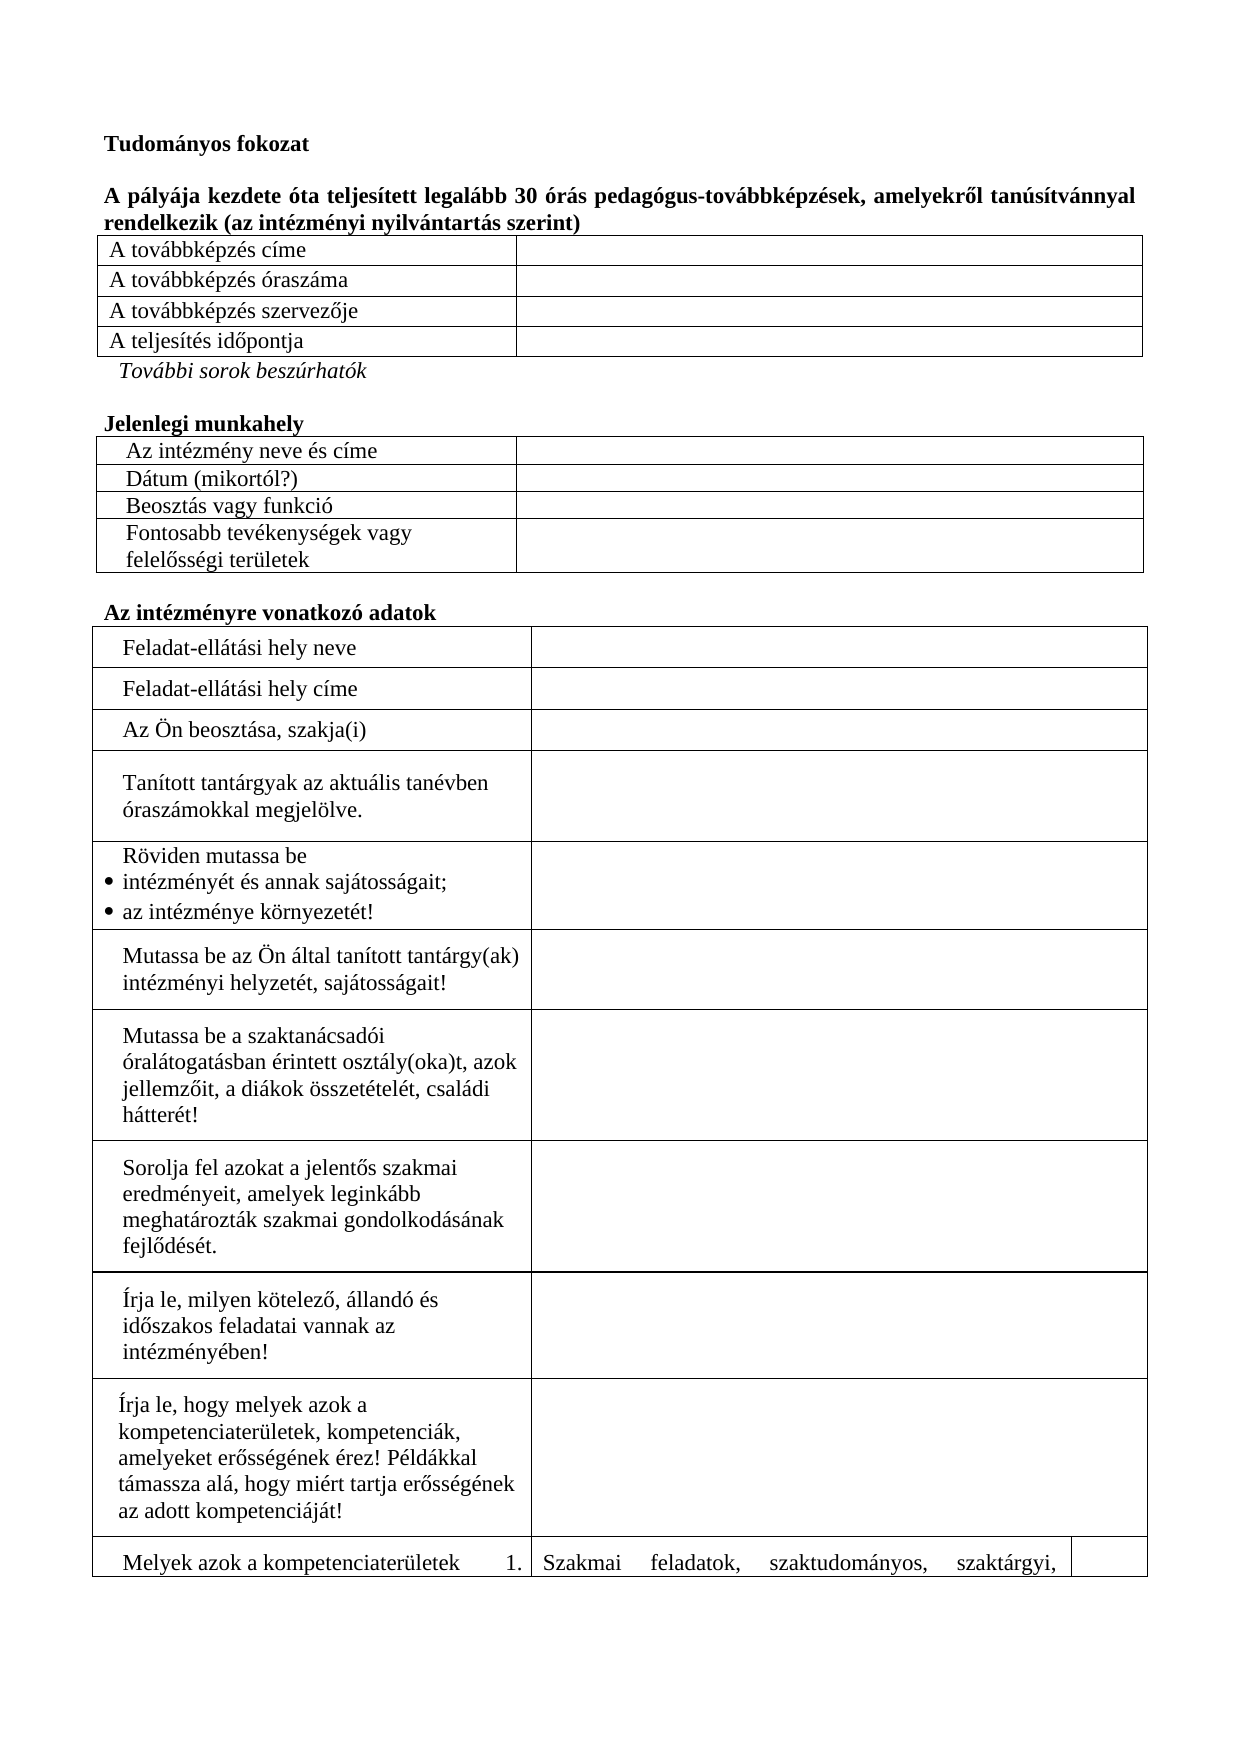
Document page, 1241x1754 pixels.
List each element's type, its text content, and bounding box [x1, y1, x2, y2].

table_cell Írja le, milyen kötelező, állandó és időszakos feladatai vannak az intézményében! [93, 1273, 531, 1378]
table_cell Feladat-ellátási hely címe [93, 668, 531, 708]
table_cell [532, 1141, 1147, 1271]
table_header [517, 437, 1143, 463]
table_cell Tanított tantárgyak az aktuális tanévben óraszámokkal megjelölve. [93, 751, 531, 841]
table_cell [532, 1379, 1147, 1536]
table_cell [93, 1537, 531, 1576]
table_cell Beosztás vagy funkció [97, 492, 516, 518]
table_header Az intézmény neve és címe [97, 437, 516, 463]
table_cell A továbbképzés szervezője [98, 297, 516, 326]
text A pályája kezdete óta teljesített legalább 30 órás pedagógus-továbbképzések, amelyekről tanúsítvánnyal rendelkezik (az intézményi nyilvántartás szerint) [103, 182, 1137, 235]
table_cell Írja le, hogy melyek azok a kompetenciaterületek, kompetenciák, amelyeket erősségének érez! Példákkal támassza alá, hogy miért tartja erősségének az adott kompetenciáját! [93, 1379, 531, 1536]
table_cell A teljesítés időpontja [98, 327, 516, 356]
table_cell [532, 751, 1147, 841]
table_cell Sorolja fel azokat a jelentős szakmai eredményeit, amelyek leginkább meghatározták szakmai gondolkodásának fejlődését. [93, 1141, 531, 1271]
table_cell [532, 1537, 1071, 1576]
table_header A továbbképzés címe [98, 236, 516, 265]
table_cell [532, 930, 1147, 1008]
text Tudományos fokozat [103, 130, 1137, 156]
text Az intézményre vonatkozó adatok [103, 599, 1137, 626]
table_cell A továbbképzés óraszáma [98, 266, 516, 296]
table_cell [532, 710, 1147, 750]
table_cell [517, 327, 1142, 356]
table_cell [517, 492, 1143, 518]
table_cell Az Ön beosztása, szakja(i) [93, 710, 531, 750]
text További sorok beszúrhatók [118, 357, 1137, 383]
table_header [517, 236, 1142, 265]
table_cell Mutassa be az Ön által tanított tantárgy(ak) intézményi helyzetét, sajátosságait! [93, 930, 531, 1008]
table_cell Dátum (mikortól?) [97, 465, 516, 491]
table_cell [517, 519, 1143, 572]
table_cell [532, 668, 1147, 708]
table_cell Mutassa be a szaktanácsadói óralátogatásban érintett osztály(oka)t, azok jellemzőit, a diákok összetételét, családi hátterét! [93, 1010, 531, 1140]
text Jelenlegi munkahely [103, 410, 1137, 436]
table_cell [532, 1273, 1147, 1378]
table_cell [532, 842, 1147, 928]
table_cell [1072, 1537, 1147, 1576]
table_header Feladat-ellátási hely neve [93, 627, 531, 667]
table_cell [517, 465, 1143, 491]
table_header [532, 627, 1147, 667]
table_cell Röviden mutassa be intézményét és annak sajátosságait; az intézménye környezetét! [93, 842, 531, 928]
table_cell [532, 1010, 1147, 1140]
table_cell Fontosabb tevékenységek vagy felelősségi területek [97, 519, 516, 572]
table_cell [517, 297, 1142, 326]
table_cell [517, 266, 1142, 296]
